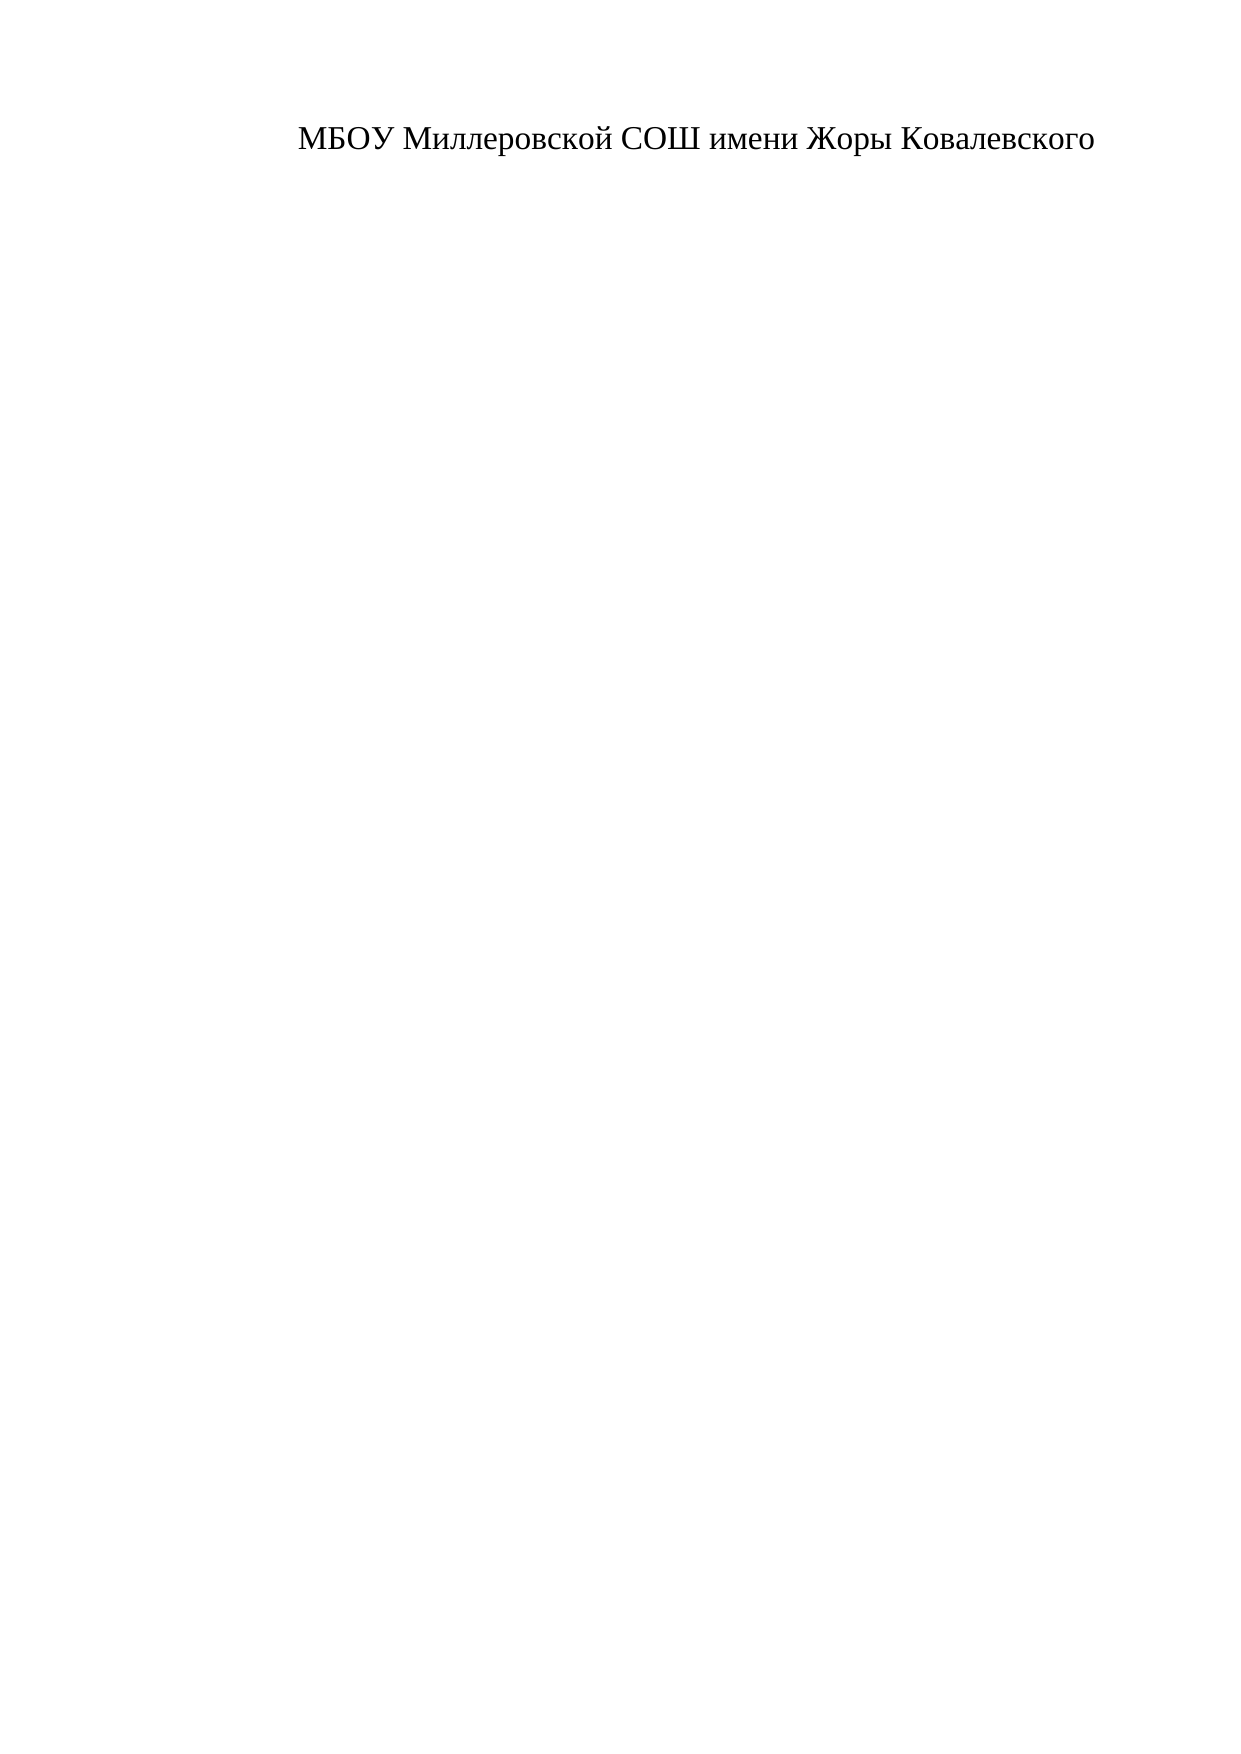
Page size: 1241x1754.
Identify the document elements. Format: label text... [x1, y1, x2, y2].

text МБОУ Миллеровской СОШ имени Жоры Ковалевского [148, 118, 1152, 156]
